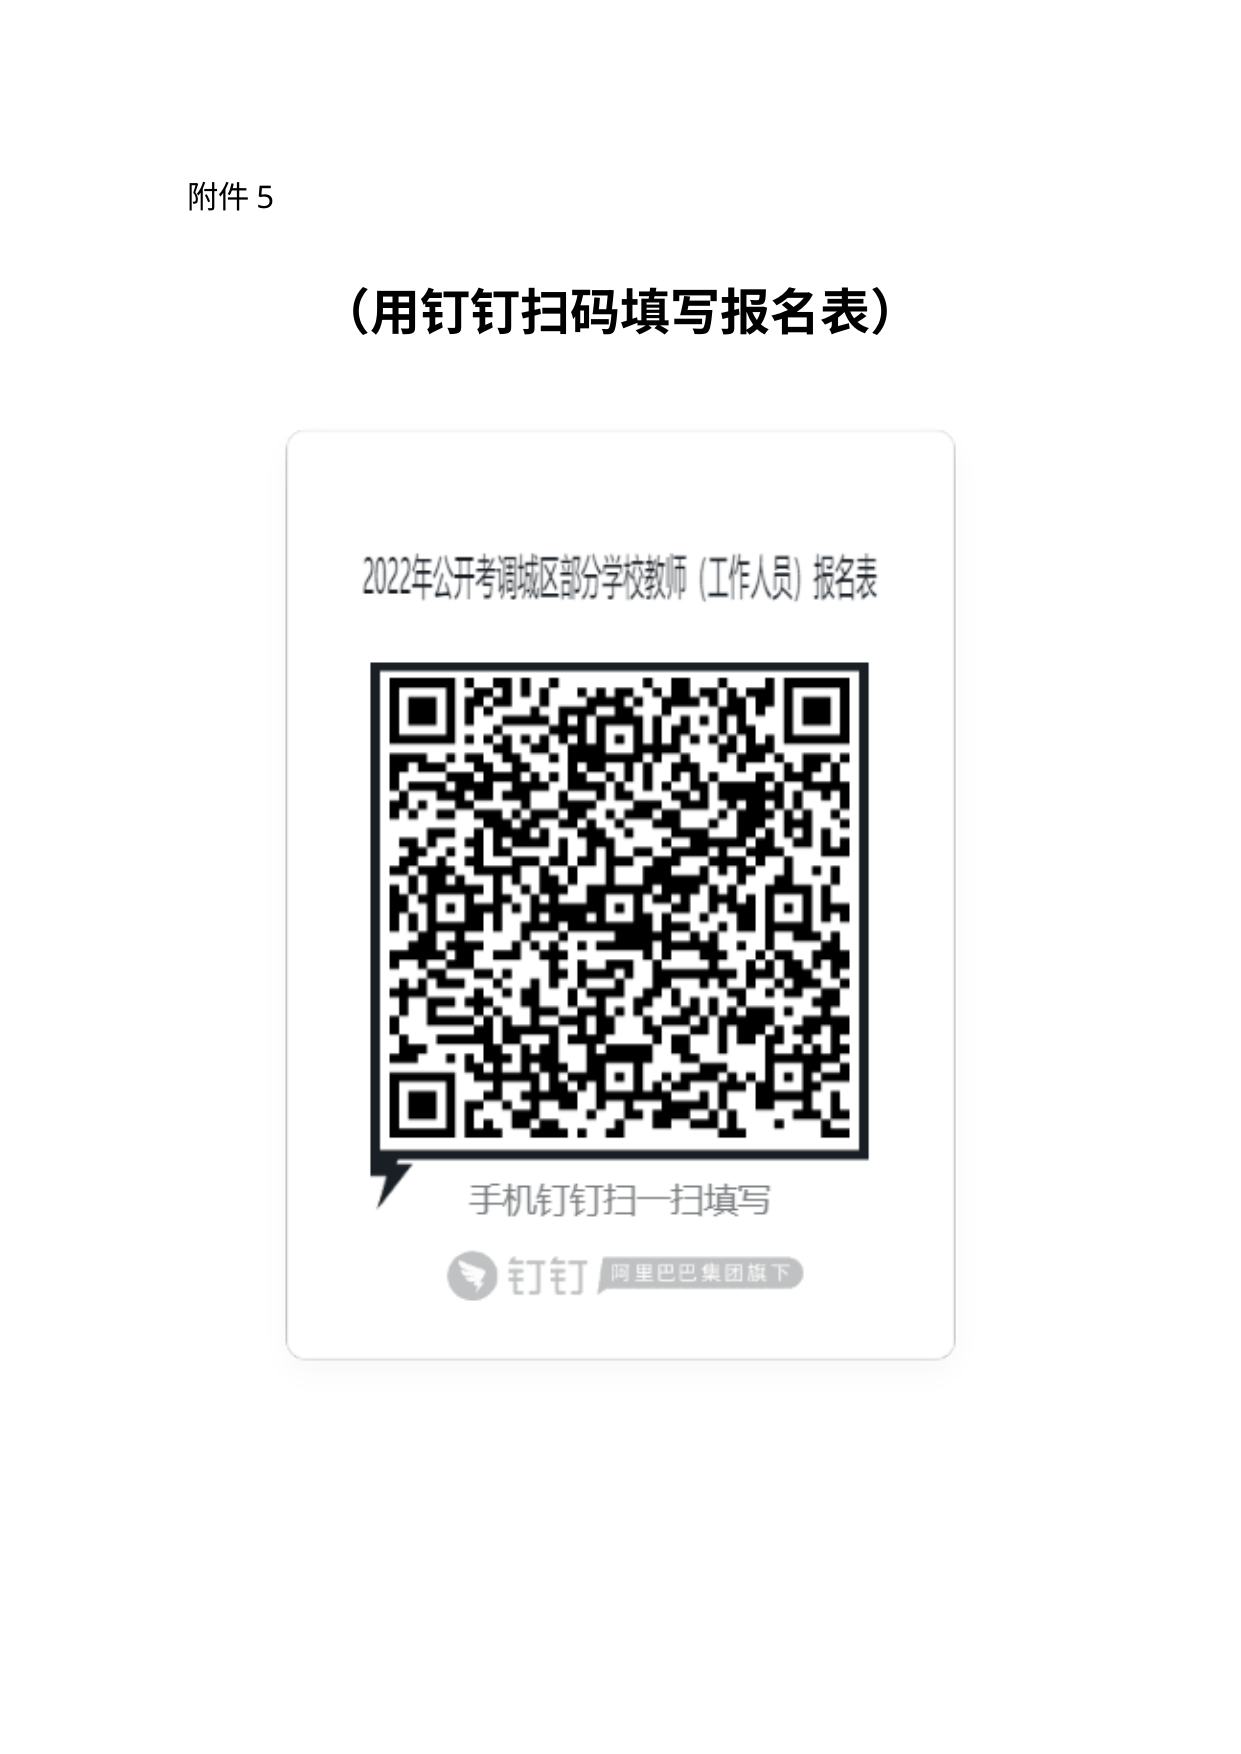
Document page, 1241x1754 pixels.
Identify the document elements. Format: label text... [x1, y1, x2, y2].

text 附件5 [187, 162, 1053, 227]
text （用钉钉扫码填写报名表） [187, 259, 1053, 357]
picture [208, 389, 1032, 1437]
